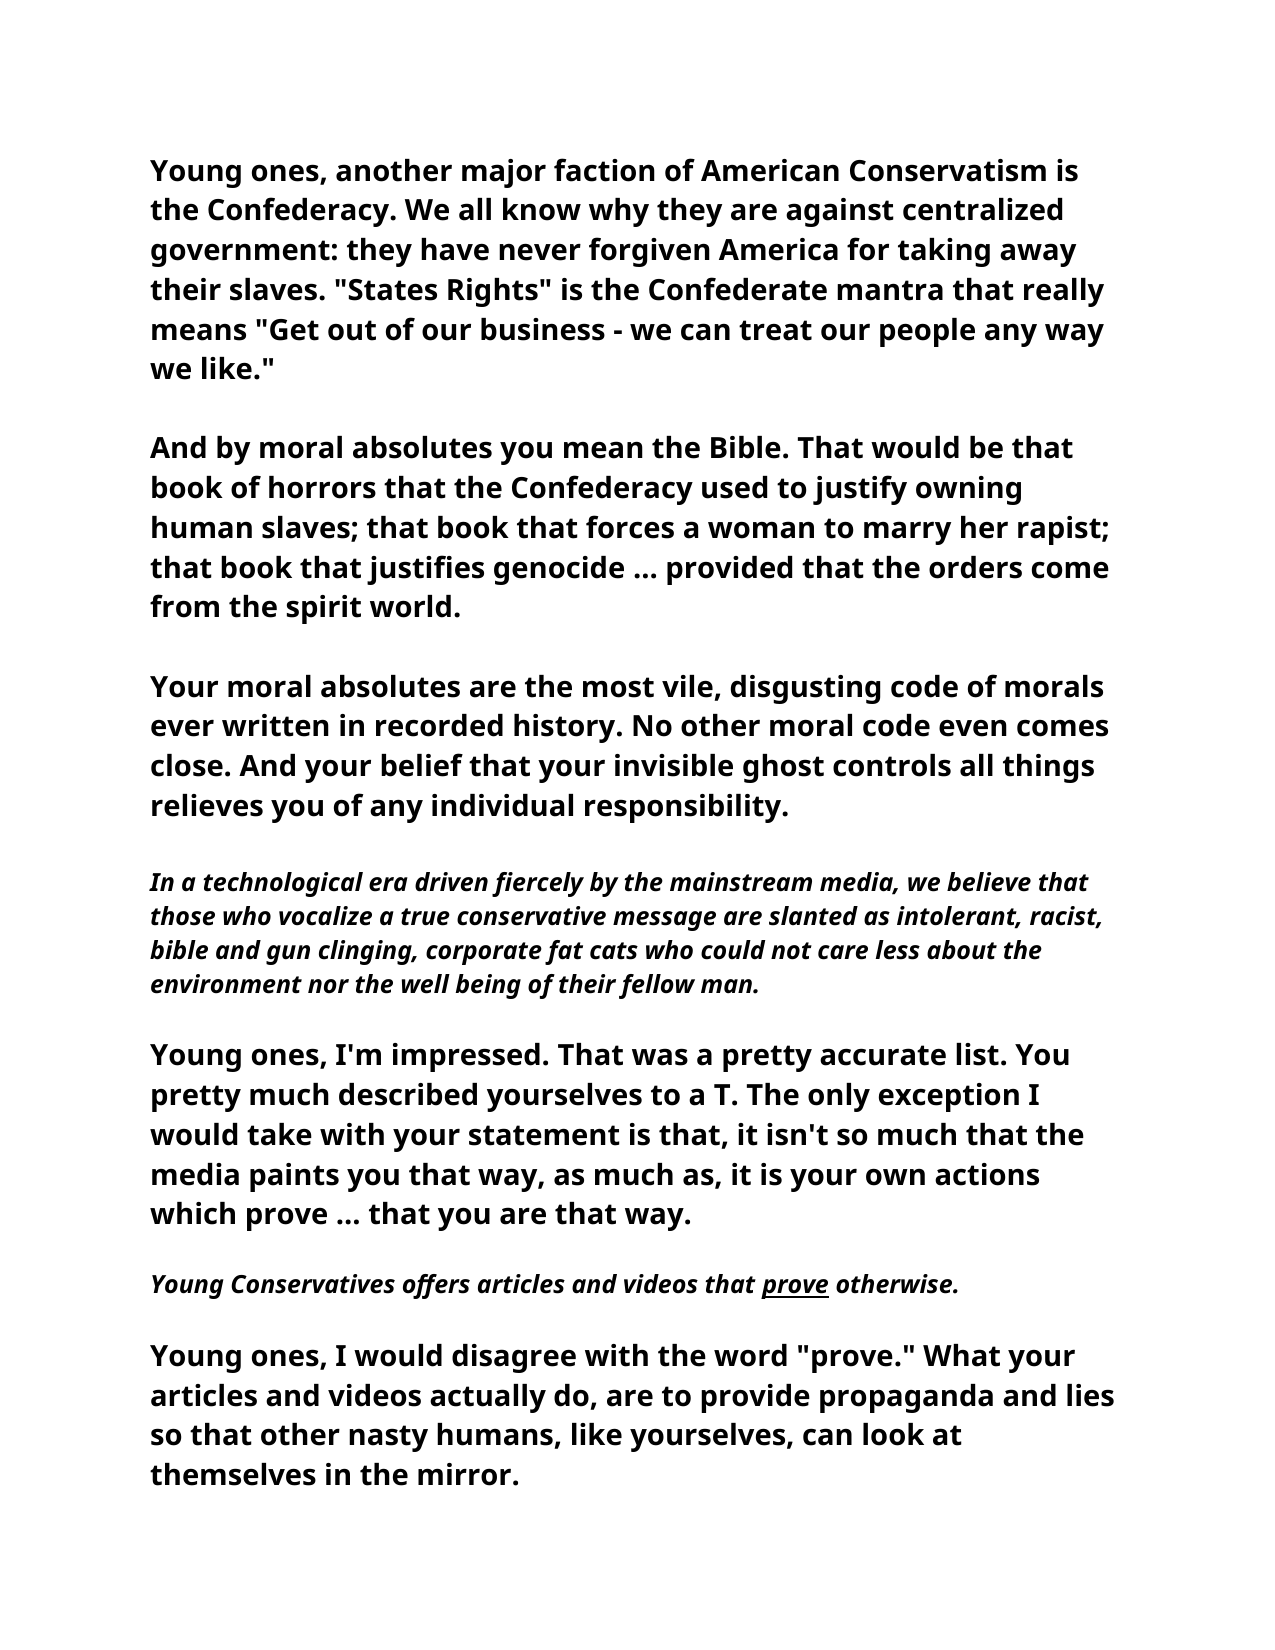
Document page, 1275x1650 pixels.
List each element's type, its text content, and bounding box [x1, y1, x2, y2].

text Young ones, I would disagree with the word "prove." What your articles and videos actually do, are to provide propaganda and lies so that other nasty humans, like yourselves, can look at themselves in the mirror. [150, 1335, 1125, 1494]
text that book that justifies genocide ... provided that the orders come from the spirit world. [150, 547, 1125, 626]
text And by moral absolutes you mean the Bible. That would be that book of horrors that the Confederacy used to justify owning human slaves; that book that forces a woman to marry her rapist; [150, 428, 1125, 547]
text Your moral absolutes are the most vile, disgusting code of morals ever written in recorded history. No other moral code even comes close. And your belief that your invisible ghost controls all things relieves you of any individual responsibility. [150, 666, 1125, 825]
text Young ones, another major faction of American Conservatism is the Confederacy. We all know why they are against centralized government: they have never forgiven America for taking away their slaves. "States Rights" is the Confederate mantra that really means "Get out of our business - we can treat our people any way we like." [150, 150, 1125, 388]
text Young Conservatives offers articles and videos that prove otherwise. [150, 1267, 1125, 1301]
text Young ones, I'm impressed. That was a pretty accurate list. You pretty much described yourselves to a T. The only exception I would take with your statement is that, it isn't so much that the media paints you that way, as much as, it is your own actions which prove ... that you are that way. [150, 1035, 1125, 1233]
text In a technological era driven fiercely by the mainstream media, we believe that those who vocalize a true conservative message are slanted as intolerant, racist, bible and gun clinging, corporate fat cats who could not care less about the environment nor the well being of their fellow man. [150, 864, 1125, 1001]
